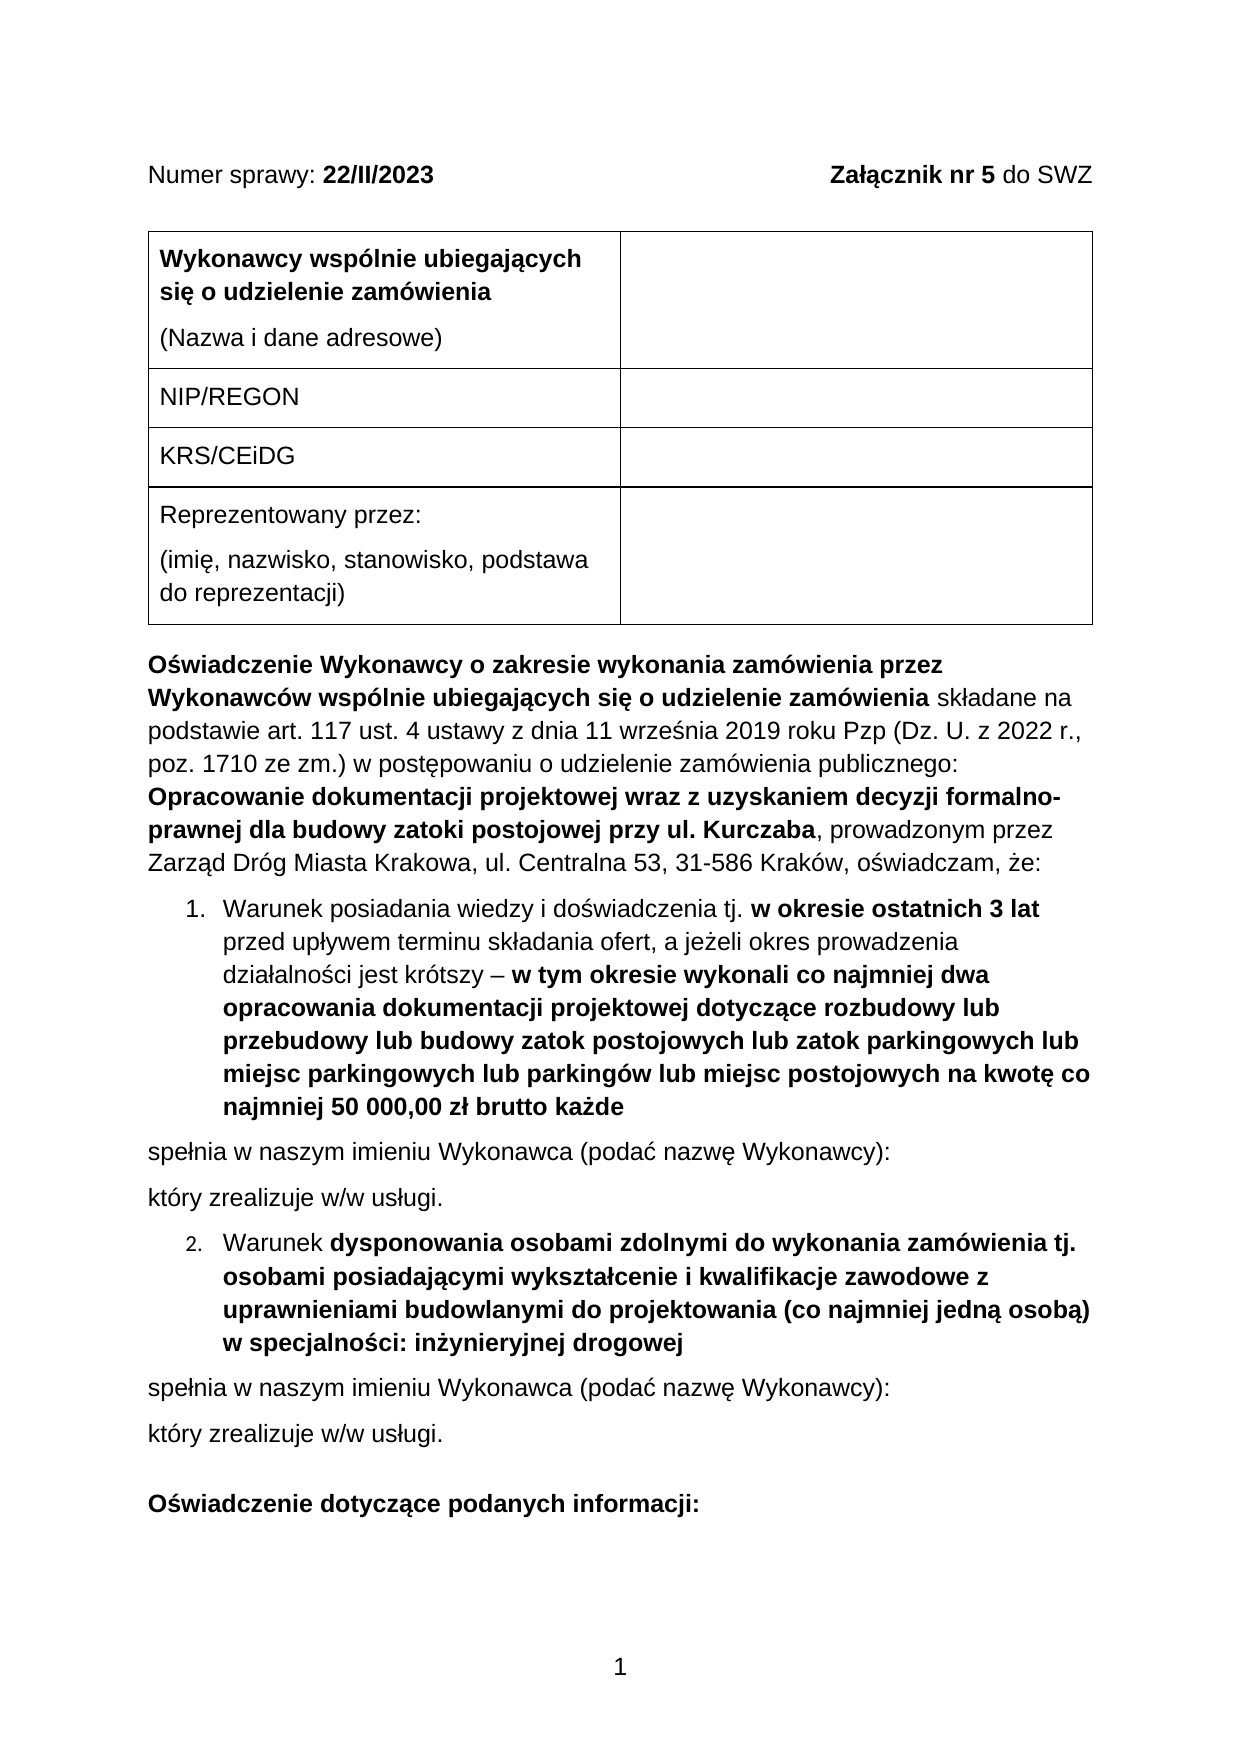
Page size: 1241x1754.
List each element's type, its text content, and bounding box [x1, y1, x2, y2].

table_cell [621, 488, 1092, 624]
table_cell NIP/REGON [149, 369, 620, 427]
table_header Wykonawcy wspólnie ubiegających się o udzielenie zamówienia (Nazwa i dane adresowe) [149, 232, 620, 368]
text Numer sprawy: 22/II/2023 Załącznik nr 5 do SWZ [148, 160, 1093, 189]
table_header [621, 232, 1092, 368]
text który zrealizuje w/w usługi. [148, 1183, 1093, 1212]
text Oświadczenie Wykonawcy o zakresie wykonania zamówienia przez Wykonawców wspólnie ubiegających się o udzielenie zamówienia składane na podstawie art. 117 ust. 4 ustawy z dnia 11 września 2019 roku Pzp (Dz. U. z 2022 r., poz. 1710 ze zm.) w postępowaniu o udzielenie zamówienia publicznego: Opracowanie dokumentacji projektowej wraz z uzyskaniem decyzji formalno-prawnej dla budowy zatoki postojowej przy ul. Kurczaba, prowadzonym przez Zarząd Dróg Miasta Krakowa, ul. Centralna 53, 31-586 Kraków, oświadczam, że: [148, 650, 1093, 877]
table_cell KRS/CEiDG [149, 428, 620, 486]
table_cell Reprezentowany przez: (imię, nazwisko, stanowisko, podstawa do reprezentacji) [149, 488, 620, 624]
text który zrealizuje w/w usługi. [148, 1419, 1093, 1448]
table_cell [621, 369, 1092, 427]
list Warunek dysponowania osobami zdolnymi do wykonania zamówienia tj. osobami posiadającymi wykształcenie i kwalifikacje zawodowe z uprawnieniami budowlanymi do projektowania (co najmniej jedną osobą) w specjalności: inżynieryjnej drogowej [185, 1228, 1093, 1357]
text spełnia w naszym imieniu Wykonawca (podać nazwę Wykonawcy): [148, 1137, 1093, 1166]
text spełnia w naszym imieniu Wykonawca (podać nazwę Wykonawcy): [148, 1373, 1093, 1402]
text Oświadczenie dotyczące podanych informacji: [148, 1489, 1093, 1518]
table_cell [621, 428, 1092, 486]
list Warunek posiadania wiedzy i doświadczenia tj. w okresie ostatnich 3 lat przed upływem terminu składania ofert, a jeżeli okres prowadzenia działalności jest krótszy – w tym okresie wykonali co najmniej dwa opracowania dokumentacji projektowej dotyczące rozbudowy lub przebudowy lub budowy zatok postojowych lub zatok parkingowych lub miejsc parkingowych lub parkingów lub miejsc postojowych na kwotę co najmniej 50 000,00 zł brutto każde [185, 894, 1093, 1121]
